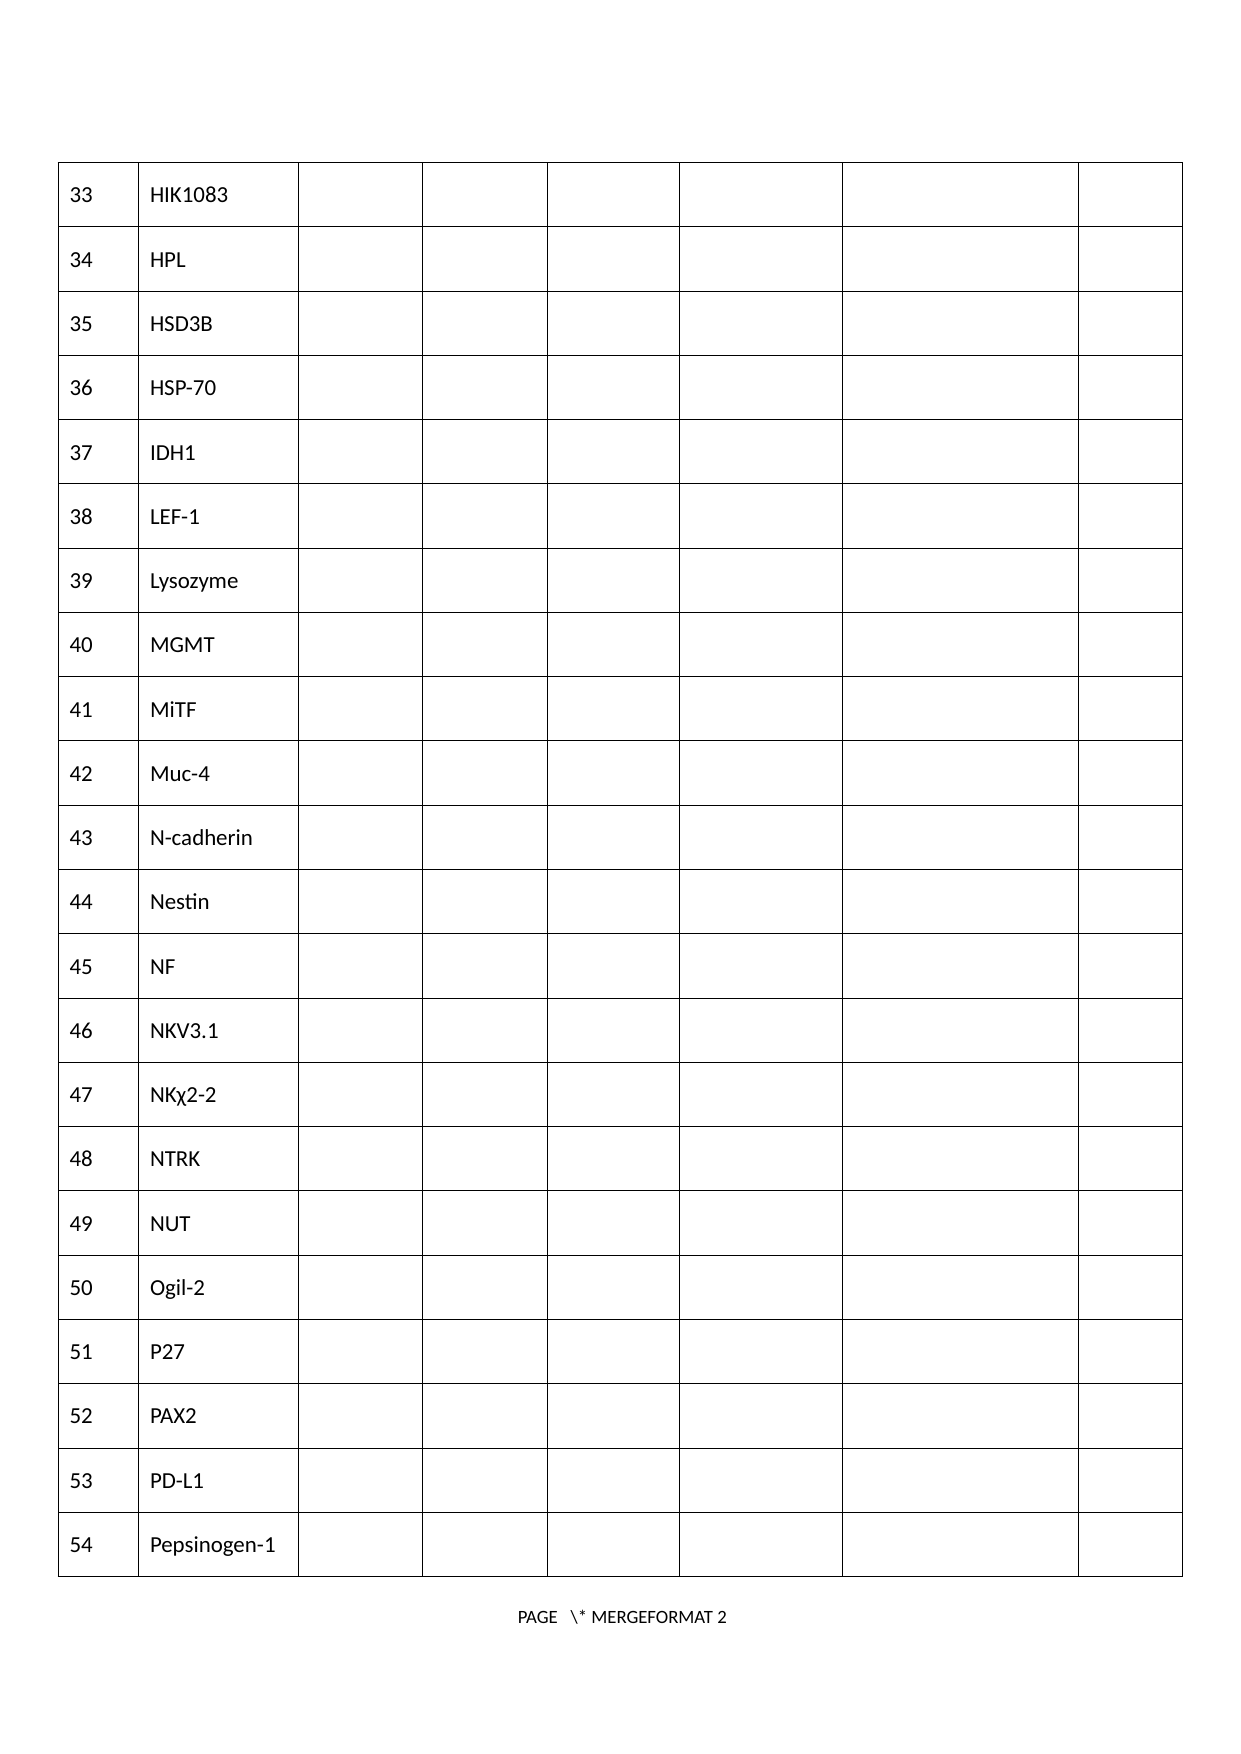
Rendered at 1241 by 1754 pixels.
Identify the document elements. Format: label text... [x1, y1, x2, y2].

table_cell [548, 1063, 679, 1126]
table_cell 46 [59, 999, 138, 1062]
table_cell [423, 292, 547, 355]
table_cell 44 [59, 870, 138, 933]
table_cell [680, 1384, 842, 1447]
table_cell 40 [59, 613, 138, 676]
table_cell [843, 870, 1078, 933]
table_cell [680, 613, 842, 676]
table_cell [423, 1320, 547, 1383]
table_cell [843, 227, 1078, 291]
table_cell [680, 549, 842, 612]
table_cell 51 [59, 1320, 138, 1383]
table_cell [423, 484, 547, 548]
table_cell [843, 163, 1078, 226]
table_cell 52 [59, 1384, 138, 1447]
table_cell [843, 1384, 1078, 1447]
table_cell 39 [59, 549, 138, 612]
table_cell [548, 999, 679, 1062]
table_cell [1079, 1127, 1182, 1190]
table_cell [1079, 1384, 1182, 1447]
table_cell [548, 356, 679, 419]
table_cell [299, 1256, 422, 1319]
table_cell 47 [59, 1063, 138, 1126]
table_cell [299, 227, 422, 291]
table_cell [1079, 1191, 1182, 1254]
table_cell [843, 1449, 1078, 1512]
table_cell [548, 484, 679, 548]
table_cell 53 [59, 1449, 138, 1512]
table_cell [1079, 292, 1182, 355]
table_cell [548, 1191, 679, 1254]
table_cell PAX2 [139, 1384, 298, 1447]
table_cell 36 [59, 356, 138, 419]
table_cell [680, 292, 842, 355]
table_cell [299, 420, 422, 483]
table_cell [680, 1449, 842, 1512]
table_cell [548, 549, 679, 612]
table_cell [548, 741, 679, 805]
table_cell Lysozyme [139, 549, 298, 612]
table_cell [423, 934, 547, 997]
table_cell [423, 1449, 547, 1512]
table_cell IDH1 [139, 420, 298, 483]
table_cell [843, 741, 1078, 805]
table_cell [423, 1256, 547, 1319]
table_cell Pepsinogen-1 [139, 1513, 298, 1576]
table_cell HSD3B [139, 292, 298, 355]
table_cell [548, 292, 679, 355]
table_cell [1079, 613, 1182, 676]
table_cell [299, 1449, 422, 1512]
table_cell [548, 163, 679, 226]
table_cell 34 [59, 227, 138, 291]
table_cell [1079, 1320, 1182, 1383]
table_cell PD-L1 [139, 1449, 298, 1512]
table_cell 42 [59, 741, 138, 805]
table_cell [299, 549, 422, 612]
table_cell NKχ2-2 [139, 1063, 298, 1126]
table_cell [423, 549, 547, 612]
table_cell [1079, 356, 1182, 419]
table_cell [548, 806, 679, 869]
table_cell [1079, 163, 1182, 226]
table_cell HIK1083 [139, 163, 298, 226]
table_cell [680, 356, 842, 419]
table_cell [1079, 999, 1182, 1062]
table_cell [680, 420, 842, 483]
table_cell [299, 1127, 422, 1190]
table_cell N-cadherin [139, 806, 298, 869]
table_cell [299, 677, 422, 740]
table_cell [843, 1256, 1078, 1319]
table_cell [843, 356, 1078, 419]
table_cell [299, 934, 422, 997]
table_cell [1079, 1449, 1182, 1512]
table_cell [299, 870, 422, 933]
table_cell [680, 677, 842, 740]
table_cell [843, 613, 1078, 676]
table_cell [423, 1127, 547, 1190]
table_cell 33 [59, 163, 138, 226]
table_cell [299, 613, 422, 676]
table_cell [843, 420, 1078, 483]
table_cell [299, 1191, 422, 1254]
table_cell [548, 1449, 679, 1512]
table_cell [1079, 1513, 1182, 1576]
table_cell 43 [59, 806, 138, 869]
table_cell [548, 227, 679, 291]
table_cell Nestin [139, 870, 298, 933]
table_cell [299, 1513, 422, 1576]
table_cell [680, 227, 842, 291]
table_cell [1079, 227, 1182, 291]
table_cell [548, 1127, 679, 1190]
table_cell [680, 806, 842, 869]
table_cell [548, 613, 679, 676]
table_cell [548, 1256, 679, 1319]
table_cell HPL [139, 227, 298, 291]
table_cell [1079, 1256, 1182, 1319]
table_cell Muc-4 [139, 741, 298, 805]
table_cell [299, 806, 422, 869]
table_cell [843, 1063, 1078, 1126]
table_cell 35 [59, 292, 138, 355]
table_cell [1079, 870, 1182, 933]
table_cell [843, 549, 1078, 612]
table_cell [423, 806, 547, 869]
table_cell 41 [59, 677, 138, 740]
table_cell 45 [59, 934, 138, 997]
table_cell MGMT [139, 613, 298, 676]
table_cell [843, 934, 1078, 997]
table_cell [843, 999, 1078, 1062]
table_cell [548, 1384, 679, 1447]
table_cell Ogil-2 [139, 1256, 298, 1319]
table_cell [1079, 677, 1182, 740]
table_cell [680, 741, 842, 805]
table_cell [423, 420, 547, 483]
table_cell [548, 1320, 679, 1383]
table_cell 37 [59, 420, 138, 483]
table_cell [423, 356, 547, 419]
table_cell [548, 1513, 679, 1576]
table_cell [843, 292, 1078, 355]
table_cell 54 [59, 1513, 138, 1576]
table_cell [299, 741, 422, 805]
table_cell NTRK [139, 1127, 298, 1190]
table_cell [843, 806, 1078, 869]
table_cell [680, 1256, 842, 1319]
table_cell [299, 292, 422, 355]
table_cell [843, 1127, 1078, 1190]
table_cell [843, 677, 1078, 740]
table_cell [843, 1513, 1078, 1576]
table_cell HSP-70 [139, 356, 298, 419]
table_cell [680, 1063, 842, 1126]
table_cell [1079, 806, 1182, 869]
table_cell [299, 1384, 422, 1447]
table_cell [299, 1063, 422, 1126]
table_cell [680, 1191, 842, 1254]
table_cell [548, 934, 679, 997]
table_cell [843, 1320, 1078, 1383]
table_cell [1079, 741, 1182, 805]
table_cell [299, 1320, 422, 1383]
table_cell [1079, 1063, 1182, 1126]
table_cell [843, 484, 1078, 548]
table_cell [423, 1384, 547, 1447]
table_cell [423, 741, 547, 805]
table_cell [299, 356, 422, 419]
table_cell [680, 999, 842, 1062]
table_cell [423, 163, 547, 226]
table_cell [548, 420, 679, 483]
table_cell [423, 227, 547, 291]
table_cell [423, 1191, 547, 1254]
table_cell NKV3.1 [139, 999, 298, 1062]
table_cell [680, 1320, 842, 1383]
table_cell 50 [59, 1256, 138, 1319]
table_cell [680, 870, 842, 933]
table_cell [680, 934, 842, 997]
table_cell [423, 999, 547, 1062]
table_cell [423, 613, 547, 676]
table_cell [423, 677, 547, 740]
table_cell [680, 163, 842, 226]
table_cell P27 [139, 1320, 298, 1383]
table_cell [299, 999, 422, 1062]
table_cell LEF-1 [139, 484, 298, 548]
table_cell [423, 870, 547, 933]
table_cell [423, 1063, 547, 1126]
table_cell [548, 677, 679, 740]
table_cell [680, 1513, 842, 1576]
table_cell [299, 484, 422, 548]
table_cell 49 [59, 1191, 138, 1254]
table_cell [680, 1127, 842, 1190]
table_cell NF [139, 934, 298, 997]
table_cell [843, 1191, 1078, 1254]
table_cell MiTF [139, 677, 298, 740]
table_cell [1079, 420, 1182, 483]
table_cell [1079, 549, 1182, 612]
table_cell [680, 484, 842, 548]
table_cell 48 [59, 1127, 138, 1190]
table_cell [548, 870, 679, 933]
table_cell NUT [139, 1191, 298, 1254]
table_cell [423, 1513, 547, 1576]
table_cell 38 [59, 484, 138, 548]
table_cell [299, 163, 422, 226]
table_cell [1079, 934, 1182, 997]
table_cell [1079, 484, 1182, 548]
